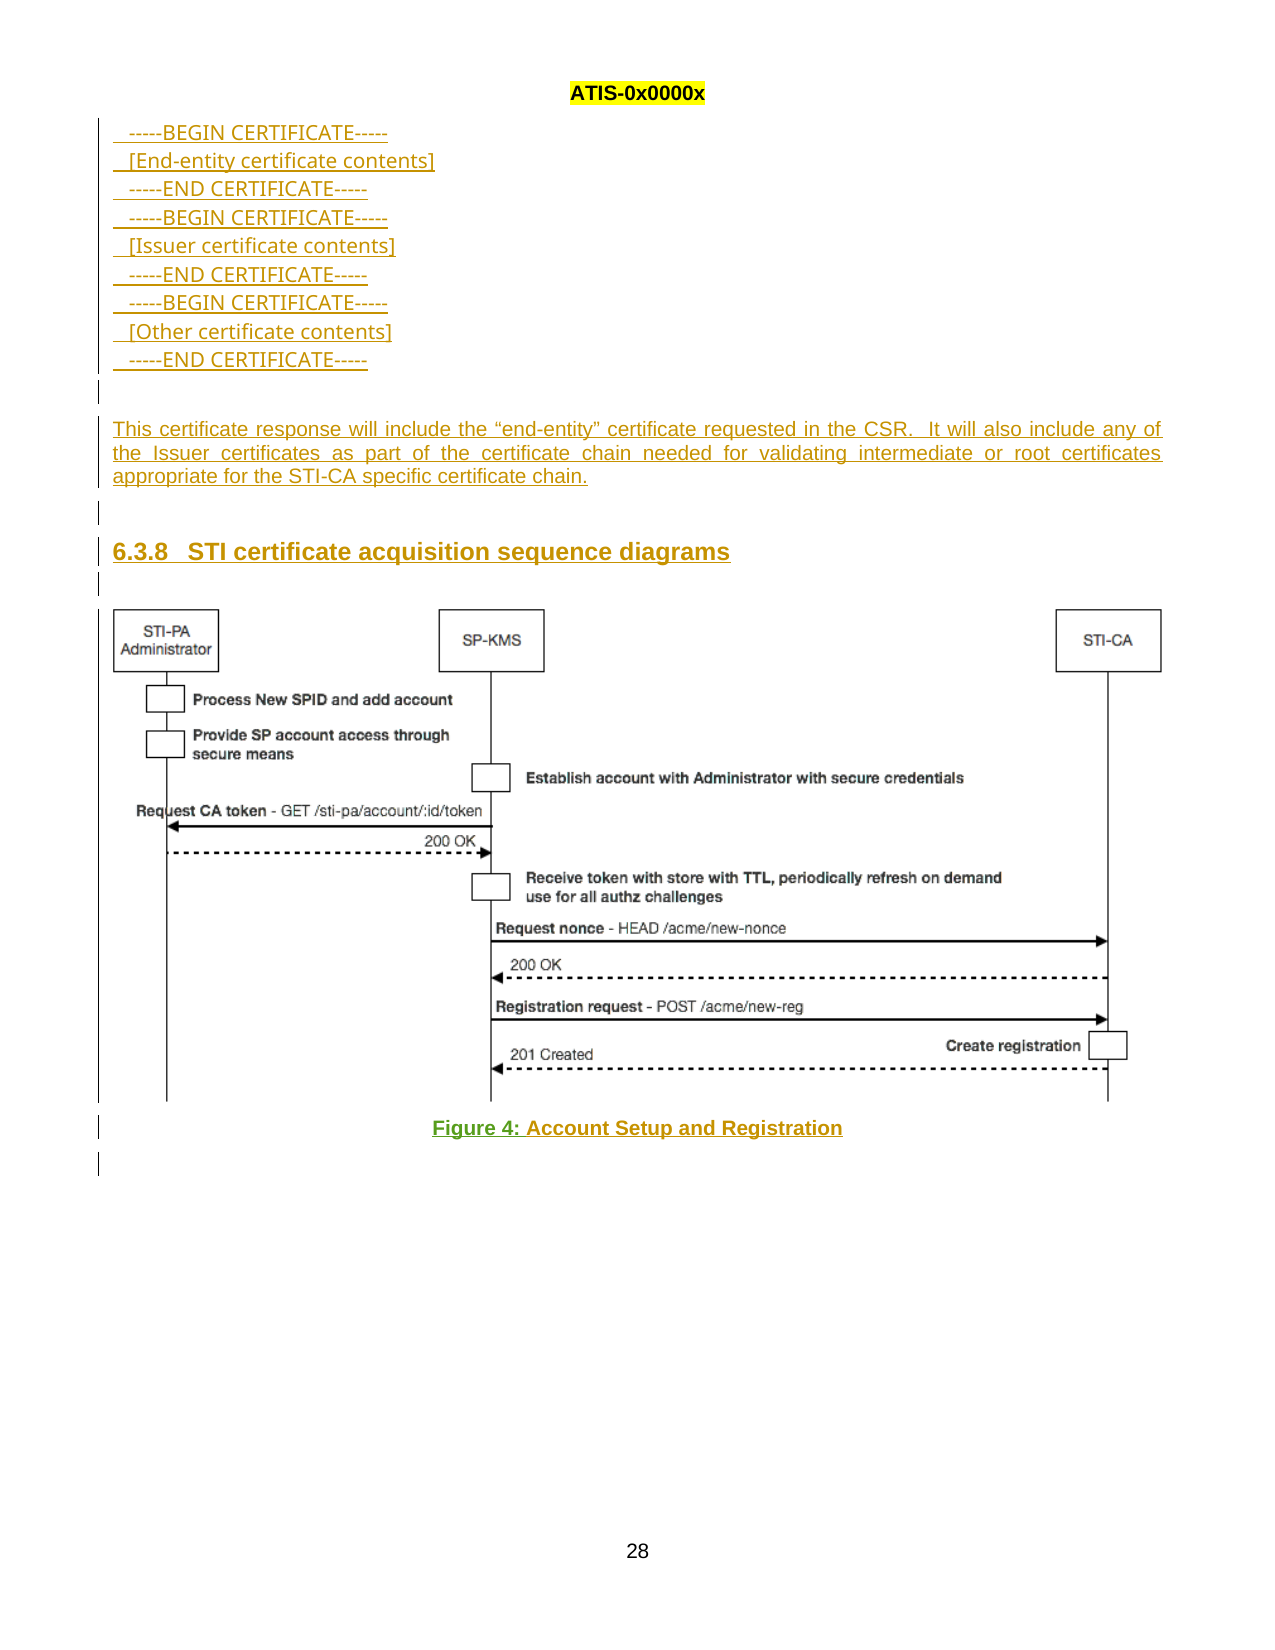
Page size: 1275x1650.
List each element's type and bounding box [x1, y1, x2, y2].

picture [112, 608, 1163, 1103]
